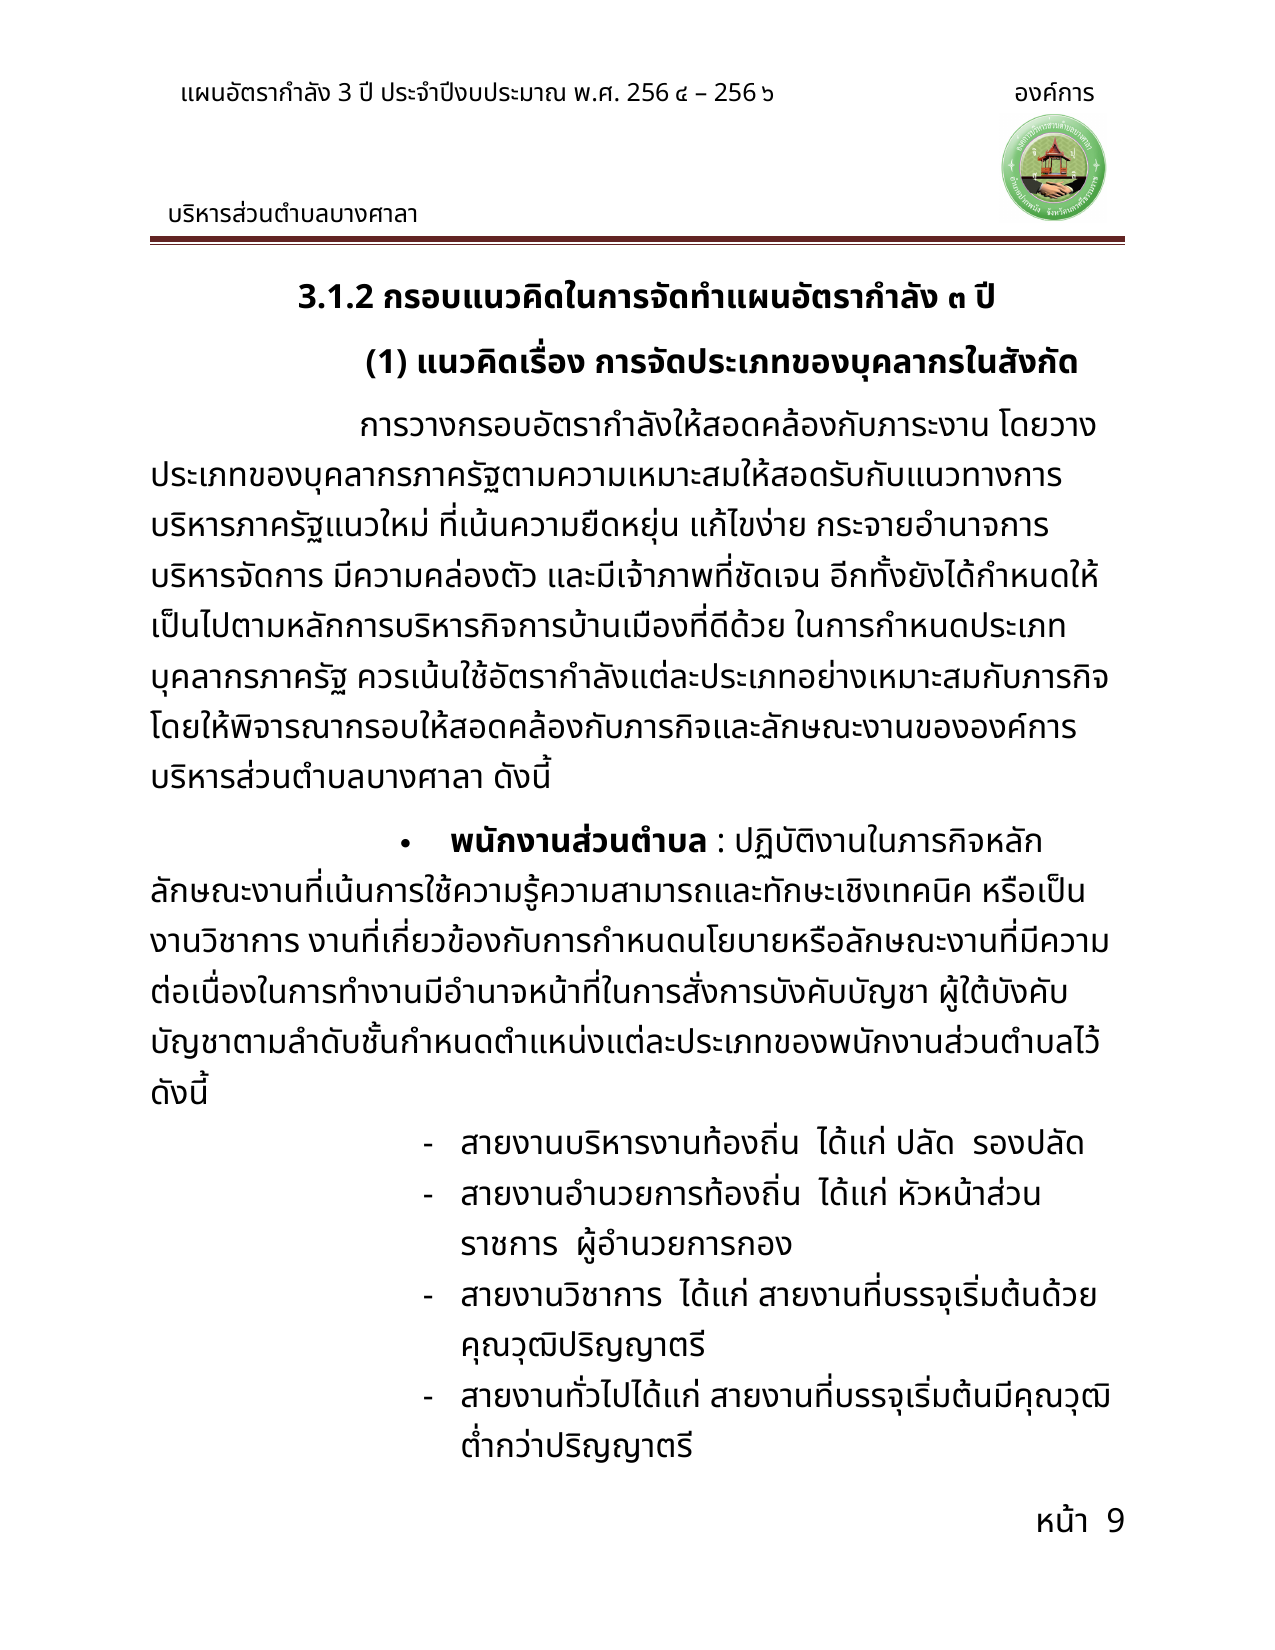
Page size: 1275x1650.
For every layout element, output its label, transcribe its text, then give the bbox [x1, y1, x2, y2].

text (1) แนวคิดเรื่อง การจัดประเภทของบุคลากรในสังกัด [150, 337, 1125, 388]
list สายงานบริหารงานท้องถิ่น ได้แก่ ปลัด รองปลัด [423, 1119, 1125, 1170]
list สายงานวิชาการ ได้แก่ สายงานที่บรรจุเริ่มต้นด้วยคุณวุฒิปริญญาตรี [423, 1271, 1125, 1372]
list พนักงานส่วนตำบล : ปฏิบัติงานในภารกิจหลัก ลักษณะงานที่เน้นการใช้ความรู้ความสามารถและทักษะเชิงเทคนิค หรือเป็นงานวิชาการ งานที่เกี่ยวข้องกับการกำหนดนโยบายหรือลักษณะงานที่มีความต่อเนื่องในการทำงานมีอำนาจหน้าที่ในการสั่งการบังคับบัญชา ผู้ใต้บังคับบัญชาตามลำดับชั้นกำหนดตำแหน่งแต่ละประเภทของพนักงานส่วนตำบลไว้ ดังนี้ [150, 816, 1125, 1119]
list สายงานอำนวยการท้องถิ่น ได้แก่ หัวหน้าส่วนราชการ ผู้อำนวยการกอง [423, 1170, 1125, 1271]
text 3.1.2 กรอบแนวคิดในการจัดทำแผนอัตรากำลัง ๓ ปี [209, 273, 1125, 324]
list สายงานทั่วไปได้แก่ สายงานที่บรรจุเริ่มต้นมีคุณวุฒิต่ำกว่าปริญญาตรี [423, 1372, 1125, 1473]
picture [999, 113, 1108, 223]
text การวางกรอบอัตรากำลังให้สอดคล้องกับภาระงาน โดยวางประเภทของบุคลากรภาครัฐตามความเหมาะสมให้สอดรับกับแนวทางการบริหารภาครัฐแนวใหม่ ที่เน้นความยืดหยุ่น แก้ไขง่าย กระจายอำนาจการบริหารจัดการ มีความคล่องตัว และมีเจ้าภาพที่ชัดเจน อีกทั้งยังได้กำหนดให้เป็นไปตามหลักการบริหารกิจการบ้านเมืองที่ดีด้วย ในการกำหนดประเภทบุคลากรภาครัฐ ควรเน้นใช้อัตรากำลังแต่ละประเภทอย่างเหมาะสมกับภารกิจ โดยให้พิจารณากรอบให้สอดคล้องกับภารกิจและลักษณะงานขององค์การบริหารส่วนตำบลบางศาลา ดังนี้ [150, 401, 1125, 804]
